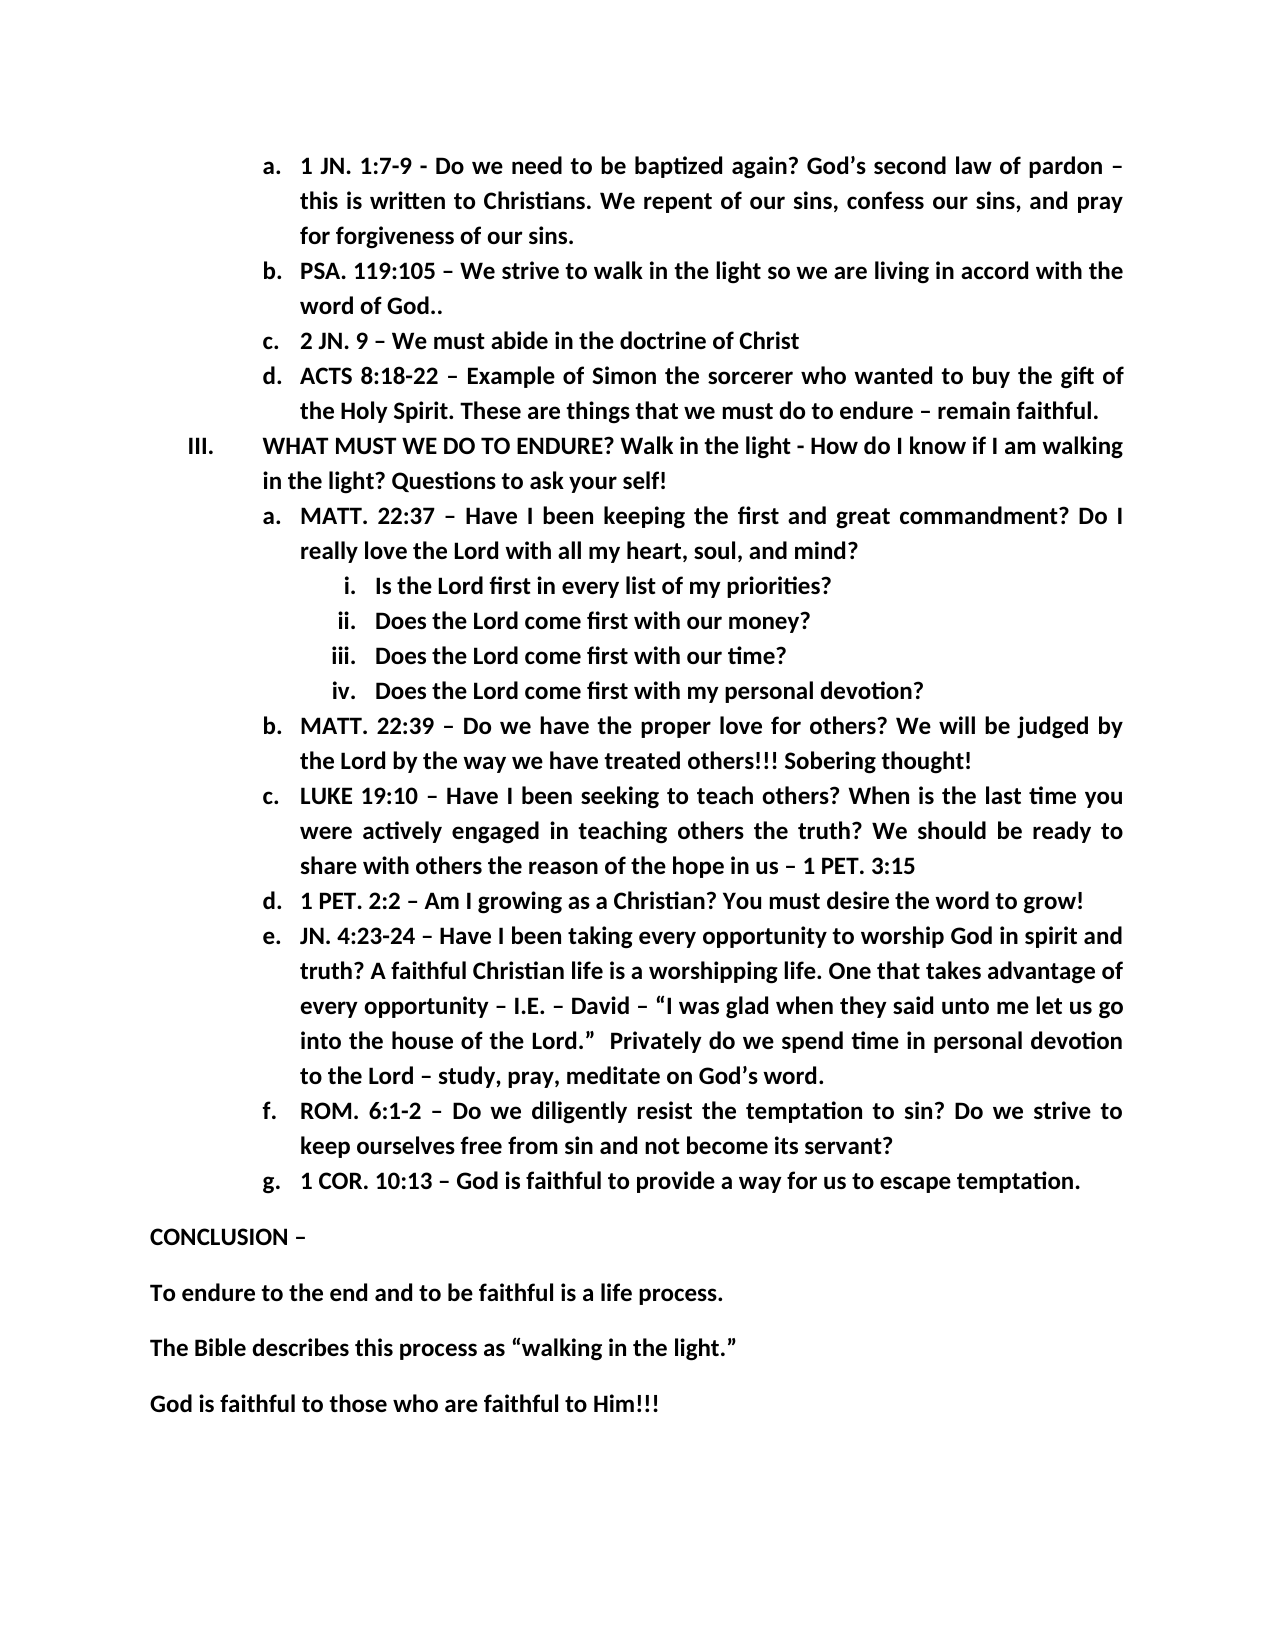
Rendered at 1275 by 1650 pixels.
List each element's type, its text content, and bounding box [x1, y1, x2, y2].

list Does the Lord come first with my personal devotion? [356, 675, 1125, 706]
list Does the Lord come first with our time? [356, 640, 1125, 671]
list WHAT MUST WE DO TO ENDURE? Walk in the light - How do I know if I am walking in the light? Questions to ask your self! [187, 430, 1125, 496]
list MATT. 22:39 – Do we have the proper love for others? We will be judged by the Lord by the way we have treated others!!! Sobering thought! [262, 710, 1125, 776]
list 2 JN. 9 – We must abide in the doctrine of Christ [262, 325, 1125, 356]
text God is faithful to those who are faithful to Him!!! [150, 1388, 1125, 1419]
list 1 PET. 2:2 – Am I growing as a Christian? You must desire the word to grow! [262, 885, 1125, 916]
list LUKE 19:10 – Have I been seeking to teach others? When is the last time you were actively engaged in teaching others the truth? We should be ready to share with others the reason of the hope in us – 1 PET. 3:15 [262, 780, 1125, 881]
list ACTS 8:18-22 – Example of Simon the sorcerer who wanted to buy the gift of the Holy Spirit. These are things that we must do to endure – remain faithful. [262, 360, 1125, 426]
list ROM. 6:1-2 – Do we diligently resist the temptation to sin? Do we strive to keep ourselves free from sin and not become its servant? [262, 1095, 1125, 1161]
text CONCLUSION – [150, 1221, 1125, 1251]
list Is the Lord first in every list of my priorities? [356, 570, 1125, 601]
list 1 COR. 10:13 – God is faithful to provide a way for us to escape temptation. [262, 1165, 1125, 1196]
text The Bible describes this process as “walking in the light.” [150, 1332, 1125, 1363]
list Does the Lord come first with our money? [356, 605, 1125, 636]
list 1 JN. 1:7-9 - Do we need to be baptized again? God’s second law of pardon – this is written to Christians. We repent of our sins, confess our sins, and pray for forgiveness of our sins. [262, 150, 1125, 251]
text To endure to the end and to be faithful is a life process. [150, 1277, 1125, 1307]
list JN. 4:23-24 – Have I been taking every opportunity to worship God in spirit and truth? A faithful Christian life is a worshipping life. One that takes advantage of every opportunity – I.E. – David – “I was glad when they said unto me let us go into the house of the Lord.” Privately do we spend time in personal devotion to the Lord – study, pray, meditate on God’s word. [262, 920, 1125, 1091]
list PSA. 119:105 – We strive to walk in the light so we are living in accord with the word of God.. [262, 255, 1125, 321]
list MATT. 22:37 – Have I been keeping the first and great commandment? Do I really love the Lord with all my heart, soul, and mind? [262, 500, 1125, 566]
